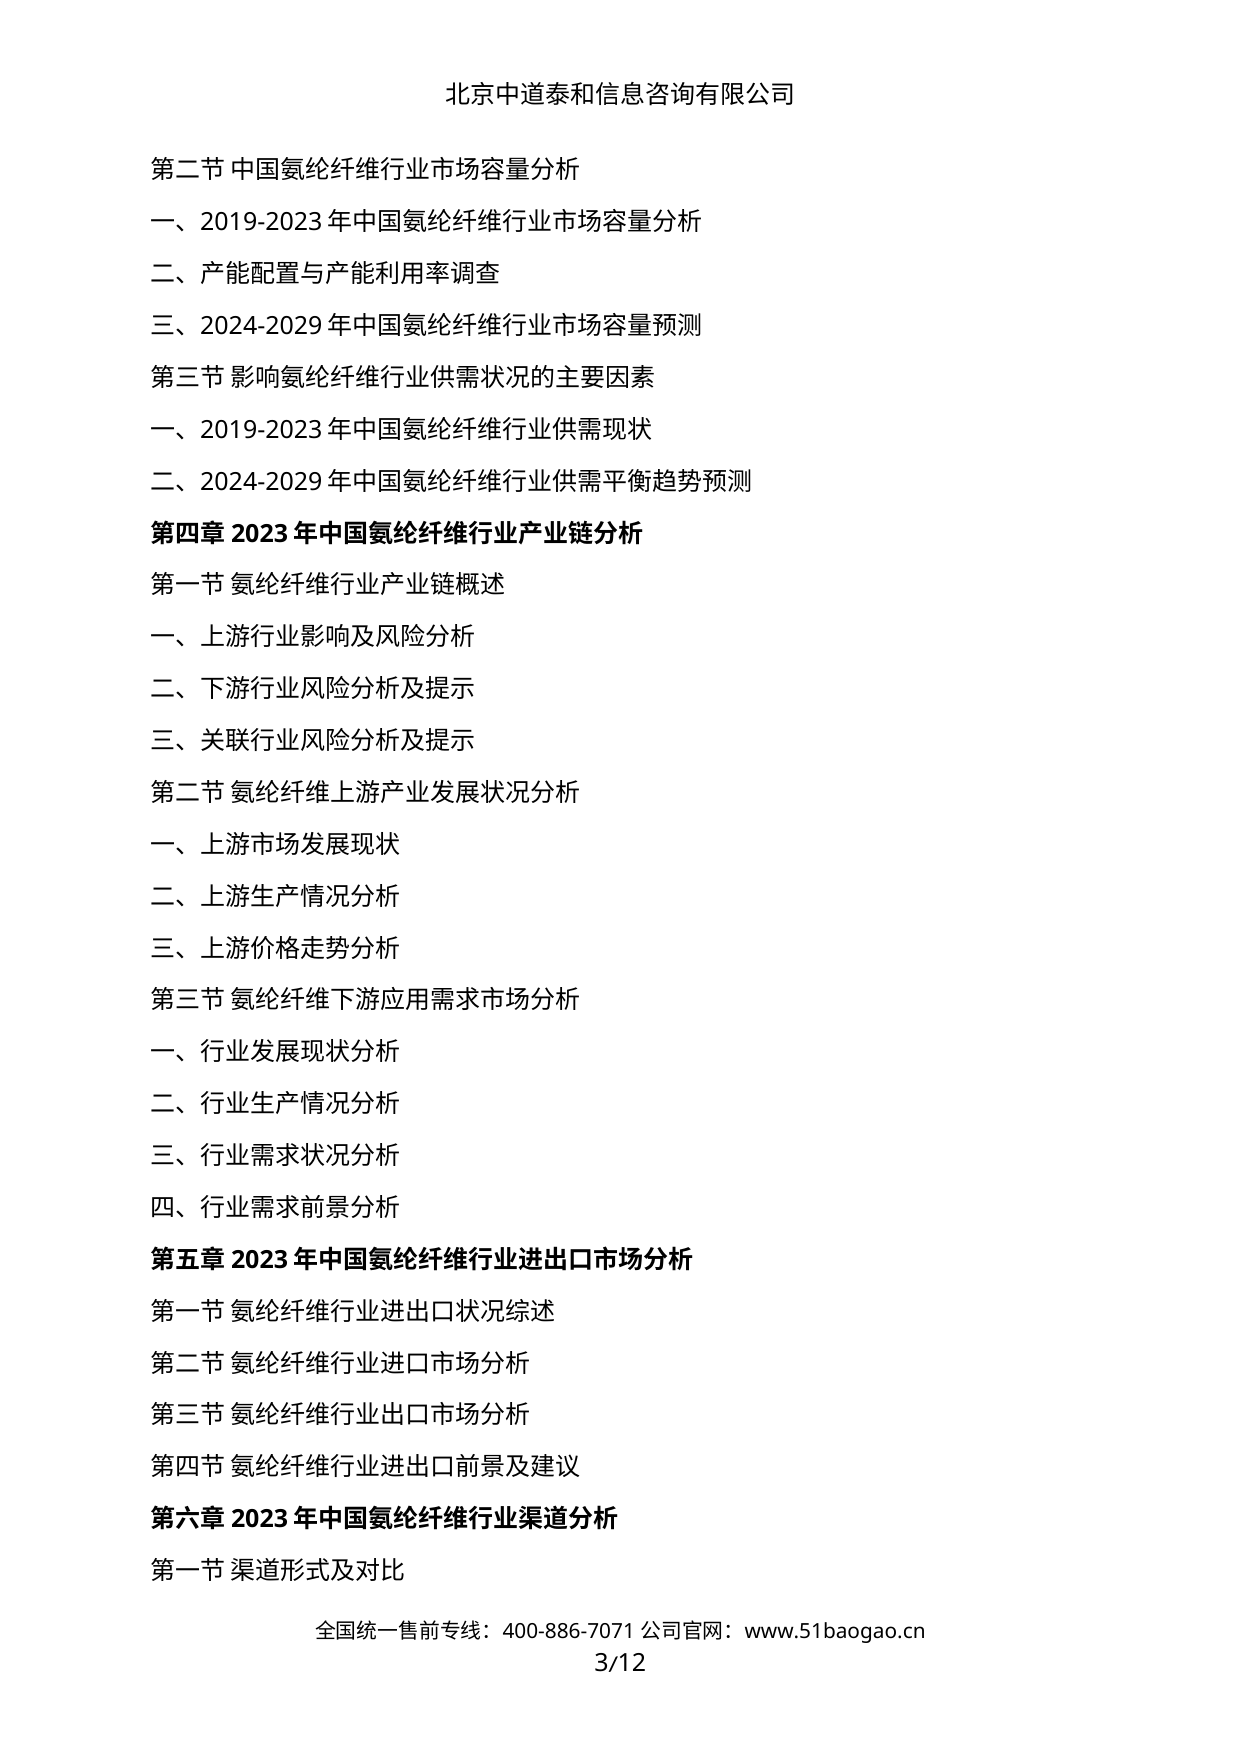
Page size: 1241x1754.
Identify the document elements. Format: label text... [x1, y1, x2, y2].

text 一、2019-2023年中国氨纶纤维行业市场容量分析 [150, 202, 1090, 238]
text 第三节 氨纶纤维下游应用需求市场分析 [150, 980, 1090, 1016]
text 第一节 氨纶纤维行业进出口状况综述 [150, 1291, 1090, 1327]
text 第二节 氨纶纤维行业进口市场分析 [150, 1343, 1090, 1379]
text 一、2019-2023年中国氨纶纤维行业供需现状 [150, 409, 1090, 446]
text 第一节 渠道形式及对比 [150, 1551, 1090, 1587]
text 三、2024-2029年中国氨纶纤维行业市场容量预测 [150, 306, 1090, 342]
text 第三节 氨纶纤维行业出口市场分析 [150, 1395, 1090, 1431]
text 一、上游行业影响及风险分析 [150, 617, 1090, 653]
text 第六章 2023年中国氨纶纤维行业渠道分析 [150, 1499, 1090, 1535]
text 第四节 氨纶纤维行业进出口前景及建议 [150, 1447, 1090, 1483]
text 二、上游生产情况分析 [150, 876, 1090, 912]
text 二、下游行业风险分析及提示 [150, 669, 1090, 705]
text 二、2024-2029年中国氨纶纤维行业供需平衡趋势预测 [150, 461, 1090, 497]
text 二、行业生产情况分析 [150, 1084, 1090, 1120]
text 第二节 中国氨纶纤维行业市场容量分析 [150, 150, 1090, 186]
text 一、行业发展现状分析 [150, 1032, 1090, 1068]
text 三、行业需求状况分析 [150, 1136, 1090, 1172]
text 第四章 2023年中国氨纶纤维行业产业链分析 [150, 513, 1090, 549]
text 第一节 氨纶纤维行业产业链概述 [150, 565, 1090, 601]
text 一、上游市场发展现状 [150, 824, 1090, 861]
text 第二节 氨纶纤维上游产业发展状况分析 [150, 772, 1090, 809]
text 第三节 影响氨纶纤维行业供需状况的主要因素 [150, 357, 1090, 394]
text 第五章 2023年中国氨纶纤维行业进出口市场分析 [150, 1239, 1090, 1276]
text 三、上游价格走势分析 [150, 928, 1090, 964]
text 三、关联行业风险分析及提示 [150, 721, 1090, 757]
text 二、产能配置与产能利用率调查 [150, 254, 1090, 290]
text 四、行业需求前景分析 [150, 1187, 1090, 1224]
